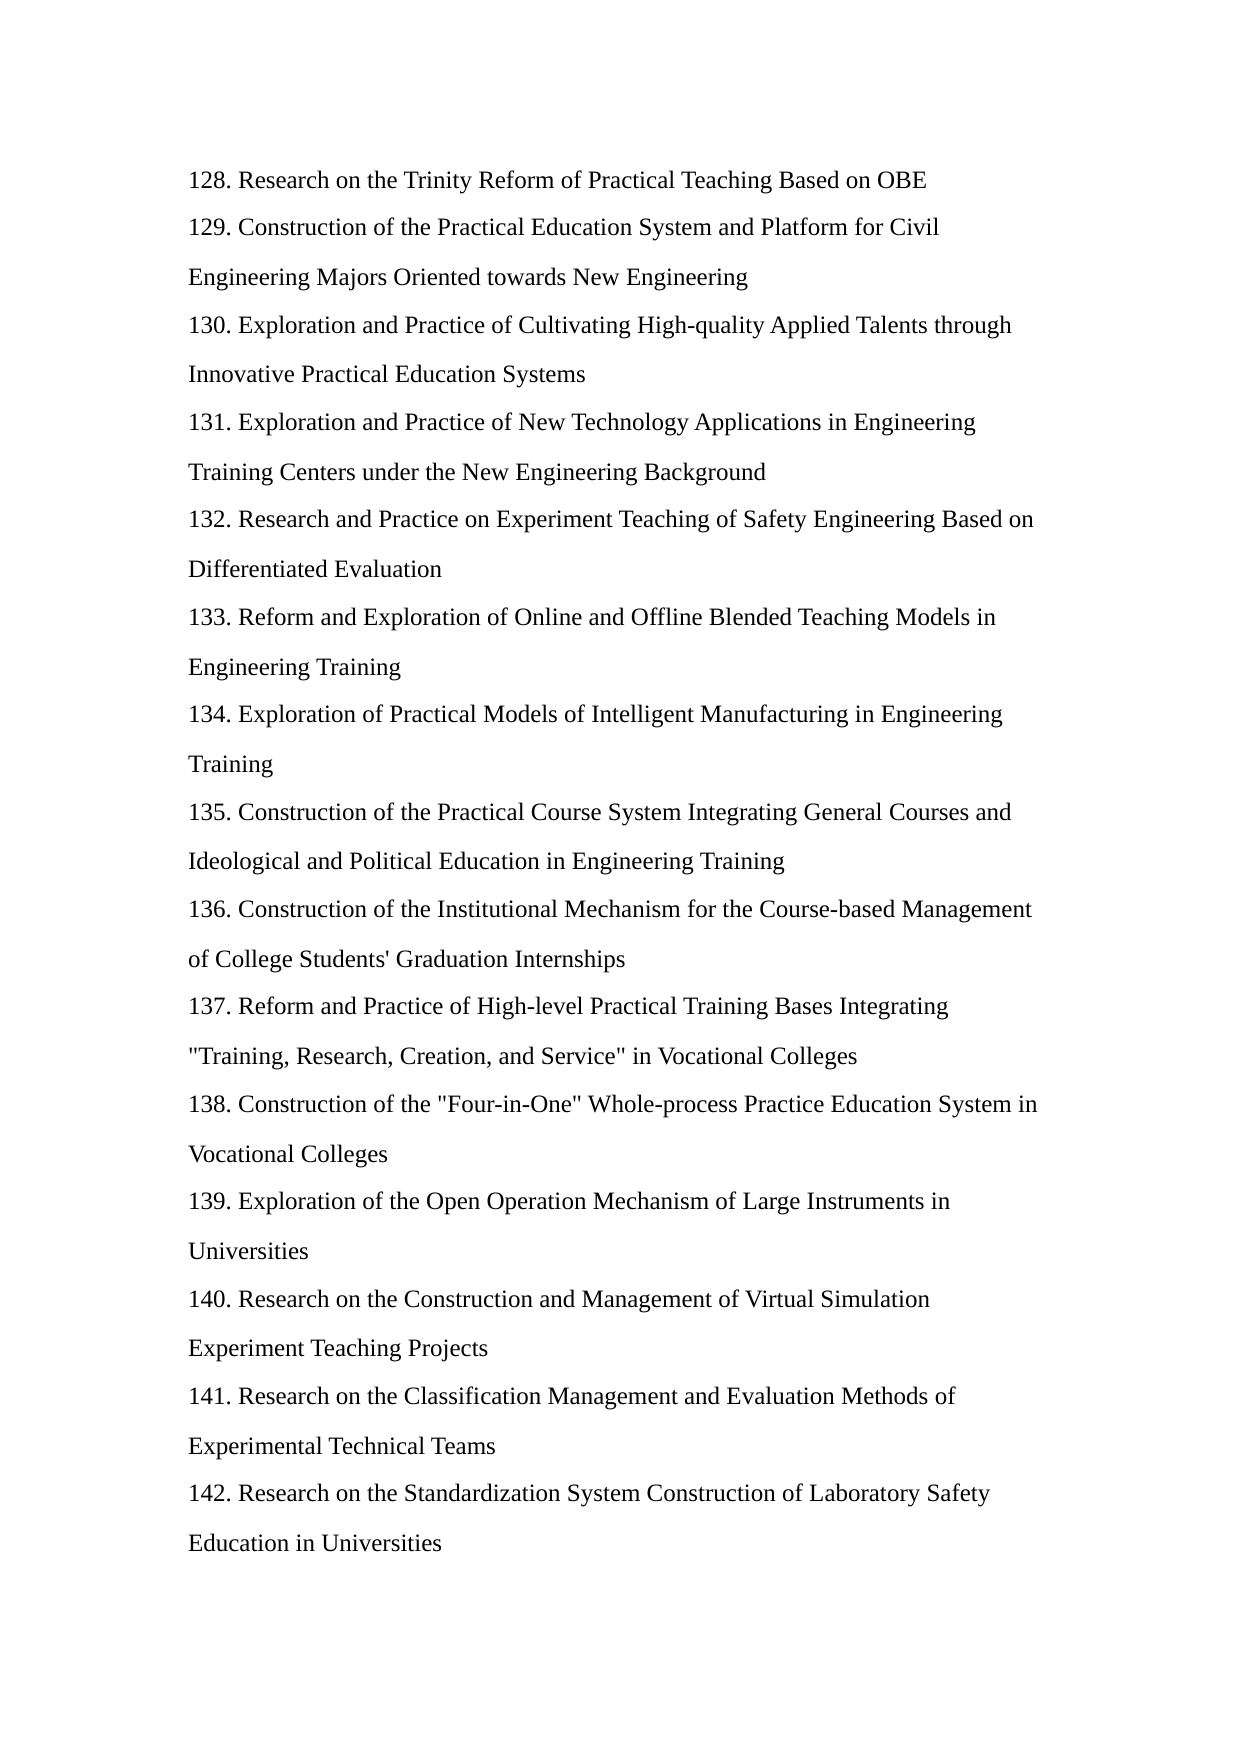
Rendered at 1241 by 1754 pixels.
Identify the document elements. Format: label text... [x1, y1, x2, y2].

text 135. Construction of the Practical Course System Integrating General Courses and Ideological and Political Education in Engineering Training [188, 794, 1052, 877]
text 137. Reform and Practice of High-level Practical Training Bases Integrating "Training, Research, Creation, and Service" in Vocational Colleges [188, 989, 1052, 1072]
text 132. Research and Practice on Experiment Teaching of Safety Engineering Based on Differentiated Evaluation [188, 502, 1052, 585]
text 141. Research on the Classification Management and Evaluation Methods of Experimental Technical Teams [188, 1379, 1052, 1462]
text 136. Construction of the Institutional Mechanism for the Course-based Management of College Students' Graduation Internships [188, 892, 1052, 975]
text 133. Reform and Exploration of Online and Offline Blended Teaching Models in Engineering Training [188, 600, 1052, 683]
text 139. Exploration of the Open Operation Mechanism of Large Instruments in Universities [188, 1184, 1052, 1267]
text 129. Construction of the Practical Education System and Platform for Civil Engineering Majors Oriented towards New Engineering [188, 210, 1052, 293]
text 142. Research on the Standardization System Construction of Laboratory Safety Education in Universities [188, 1476, 1052, 1559]
text 128. Research on the Trinity Reform of Practical Teaching Based on OBE [188, 162, 1052, 196]
text 140. Research on the Construction and Management of Virtual Simulation Experiment Teaching Projects [188, 1281, 1052, 1364]
text 138. Construction of the "Four-in-One" Whole-process Practice Education System in Vocational Colleges [188, 1087, 1052, 1170]
text 130. Exploration and Practice of Cultivating High-quality Applied Talents through Innovative Practical Education Systems [188, 307, 1052, 391]
text 134. Exploration of Practical Models of Intelligent Manufacturing in Engineering Training [188, 697, 1052, 780]
text 131. Exploration and Practice of New Technology Applications in Engineering Training Centers under the New Engineering Background [188, 405, 1052, 488]
